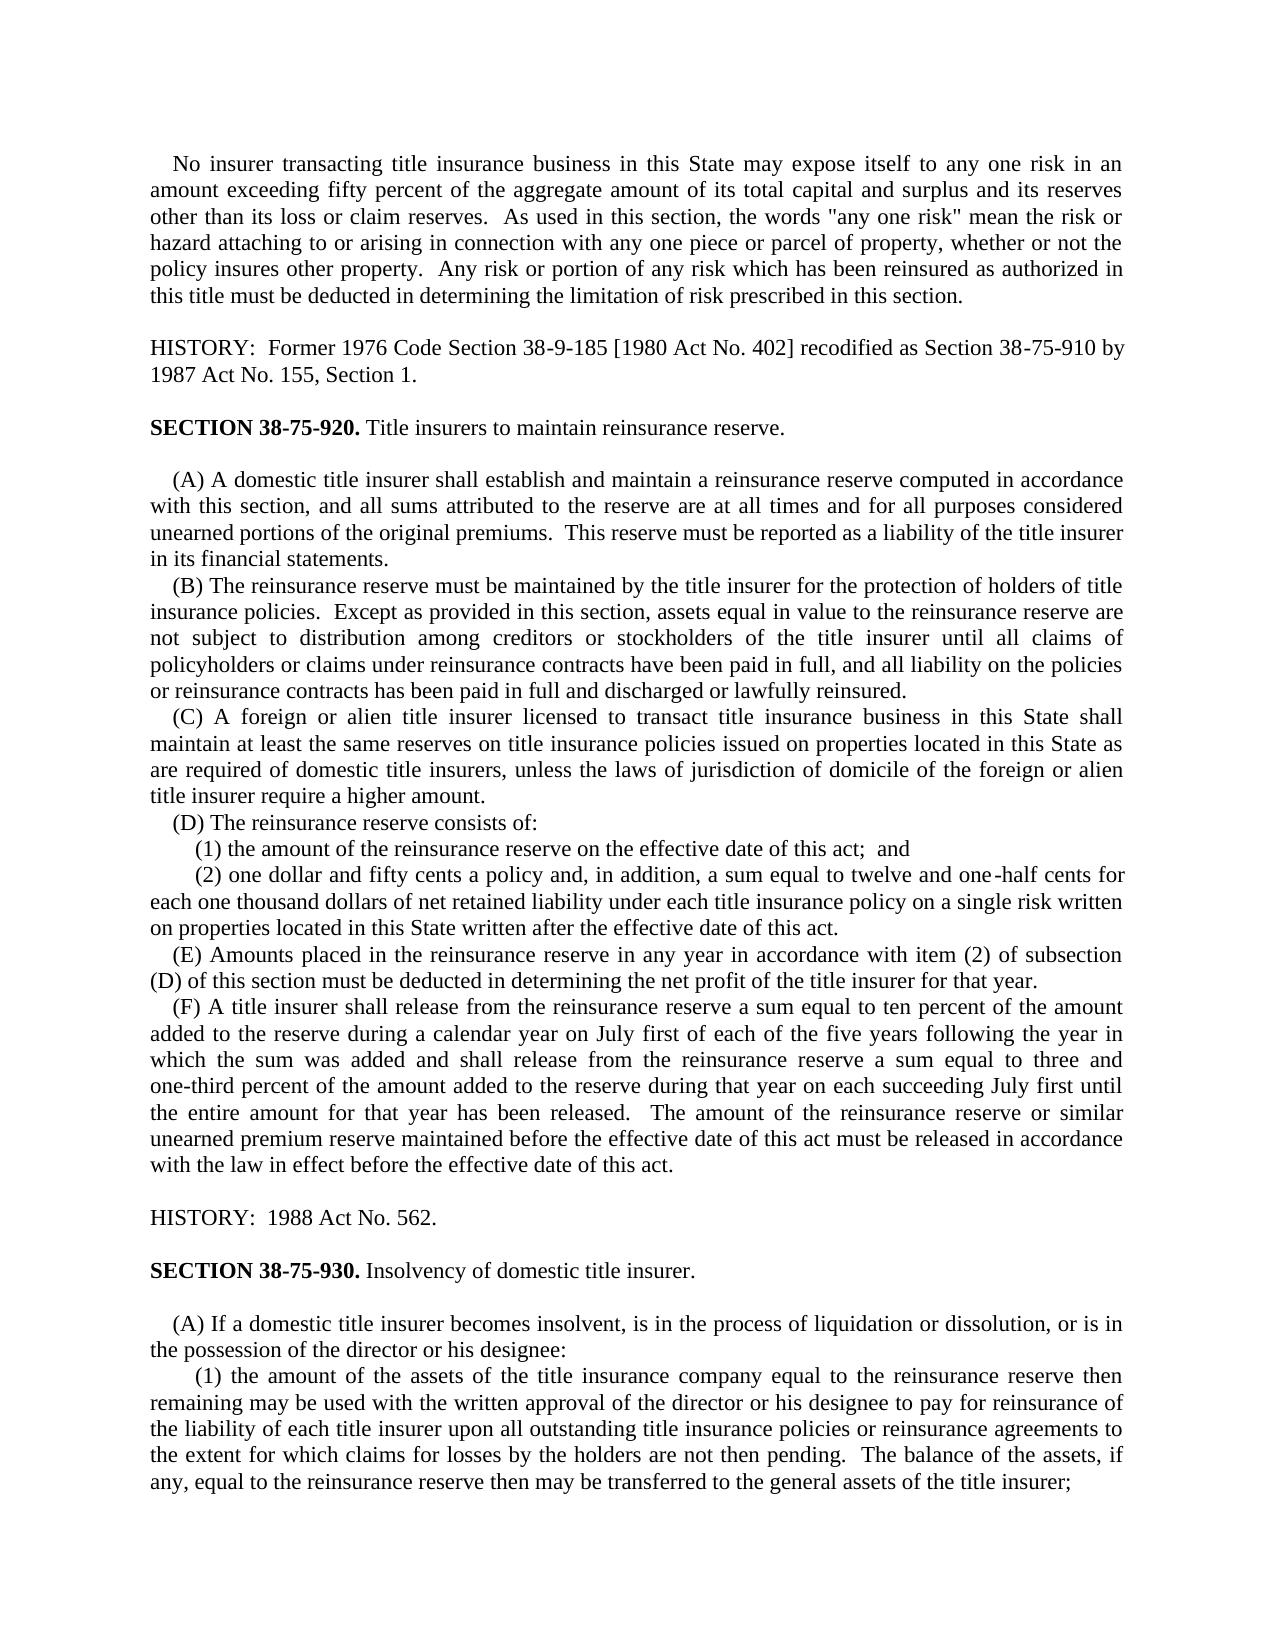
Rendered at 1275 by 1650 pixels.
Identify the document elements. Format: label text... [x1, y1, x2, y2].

text SECTION 38-75-930. Insolvency of domestic title insurer. [150, 1257, 1125, 1283]
text (B) The reinsurance reserve must be maintained by the title insurer for the protection of holders of title insurance policies. Except as provided in this section, assets equal in value to the reinsurance reserve are not subject to distribution among creditors or stockholders of the title insurer until all claims of policyholders or claims under reinsurance contracts have been paid in full, and all liability on the policies or reinsurance contracts has been paid in full and discharged or lawfully reinsured. [150, 572, 1125, 703]
text (1) the amount of the reinsurance reserve on the effective date of this act; and [150, 835, 1125, 862]
text No insurer transacting title insurance business in this State may expose itself to any one risk in an amount exceeding fifty percent of the aggregate amount of its total capital and surplus and its reserves other than its loss or claim reserves. As used in this section, the words "any one risk" mean the risk or hazard attaching to or arising in connection with any one piece or parcel of property, whether or not the policy insures other property. Any risk or portion of any risk which has been reinsured as authorized in this title must be deducted in determining the limitation of risk prescribed in this section. [150, 150, 1125, 308]
text SECTION 38-75-920. Title insurers to maintain reinsurance reserve. [150, 413, 1125, 440]
text (2) one dollar and fifty cents a policy and, in addition, a sum equal to twelve and one-half cents for each one thousand dollars of net retained liability under each title insurance policy on a single risk written on properties located in this State written after the effective date of this act. [150, 862, 1125, 941]
text (A) If a domestic title insurer becomes insolvent, is in the process of liquidation or dissolution, or is in the possession of the director or his designee: [150, 1309, 1125, 1362]
text (A) A domestic title insurer shall establish and maintain a reinsurance reserve computed in accordance with this section, and all sums attributed to the reserve are at all times and for all purposes considered unearned portions of the original premiums. This reserve must be reported as a liability of the title insurer in its financial statements. [150, 466, 1125, 572]
text (D) The reinsurance reserve consists of: [150, 809, 1125, 835]
text HISTORY: Former 1976 Code Section 38-9-185 [1980 Act No. 402] recodified as Section 38-75-910 by 1987 Act No. 155, Section 1. [150, 334, 1125, 387]
text (C) A foreign or alien title insurer licensed to transact title insurance business in this State shall maintain at least the same reserves on title insurance policies issued on properties located in this State as are required of domestic title insurers, unless the laws of jurisdiction of domicile of the foreign or alien title insurer require a higher amount. [150, 703, 1125, 809]
text HISTORY: 1988 Act No. 562. [150, 1204, 1125, 1231]
text (F) A title insurer shall release from the reinsurance reserve a sum equal to ten percent of the amount added to the reserve during a calendar year on July first of each of the five years following the year in which the sum was added and shall release from the reinsurance reserve a sum equal to three and one-third percent of the amount added to the reserve during that year on each succeeding July first until the entire amount for that year has been released. The amount of the reinsurance reserve or similar unearned premium reserve maintained before the effective date of this act must be released in accordance with the law in effect before the effective date of this act. [150, 993, 1125, 1178]
text (E) Amounts placed in the reinsurance reserve in any year in accordance with item (2) of subsection (D) of this section must be deducted in determining the net profit of the title insurer for that year. [150, 941, 1125, 993]
text (1) the amount of the assets of the title insurance company equal to the reinsurance reserve then remaining may be used with the written approval of the director or his designee to pay for reinsurance of the liability of each title insurer upon all outstanding title insurance policies or reinsurance agreements to the extent for which claims for losses by the holders are not then pending. The balance of the assets, if any, equal to the reinsurance reserve then may be transferred to the general assets of the title insurer; [150, 1362, 1125, 1494]
